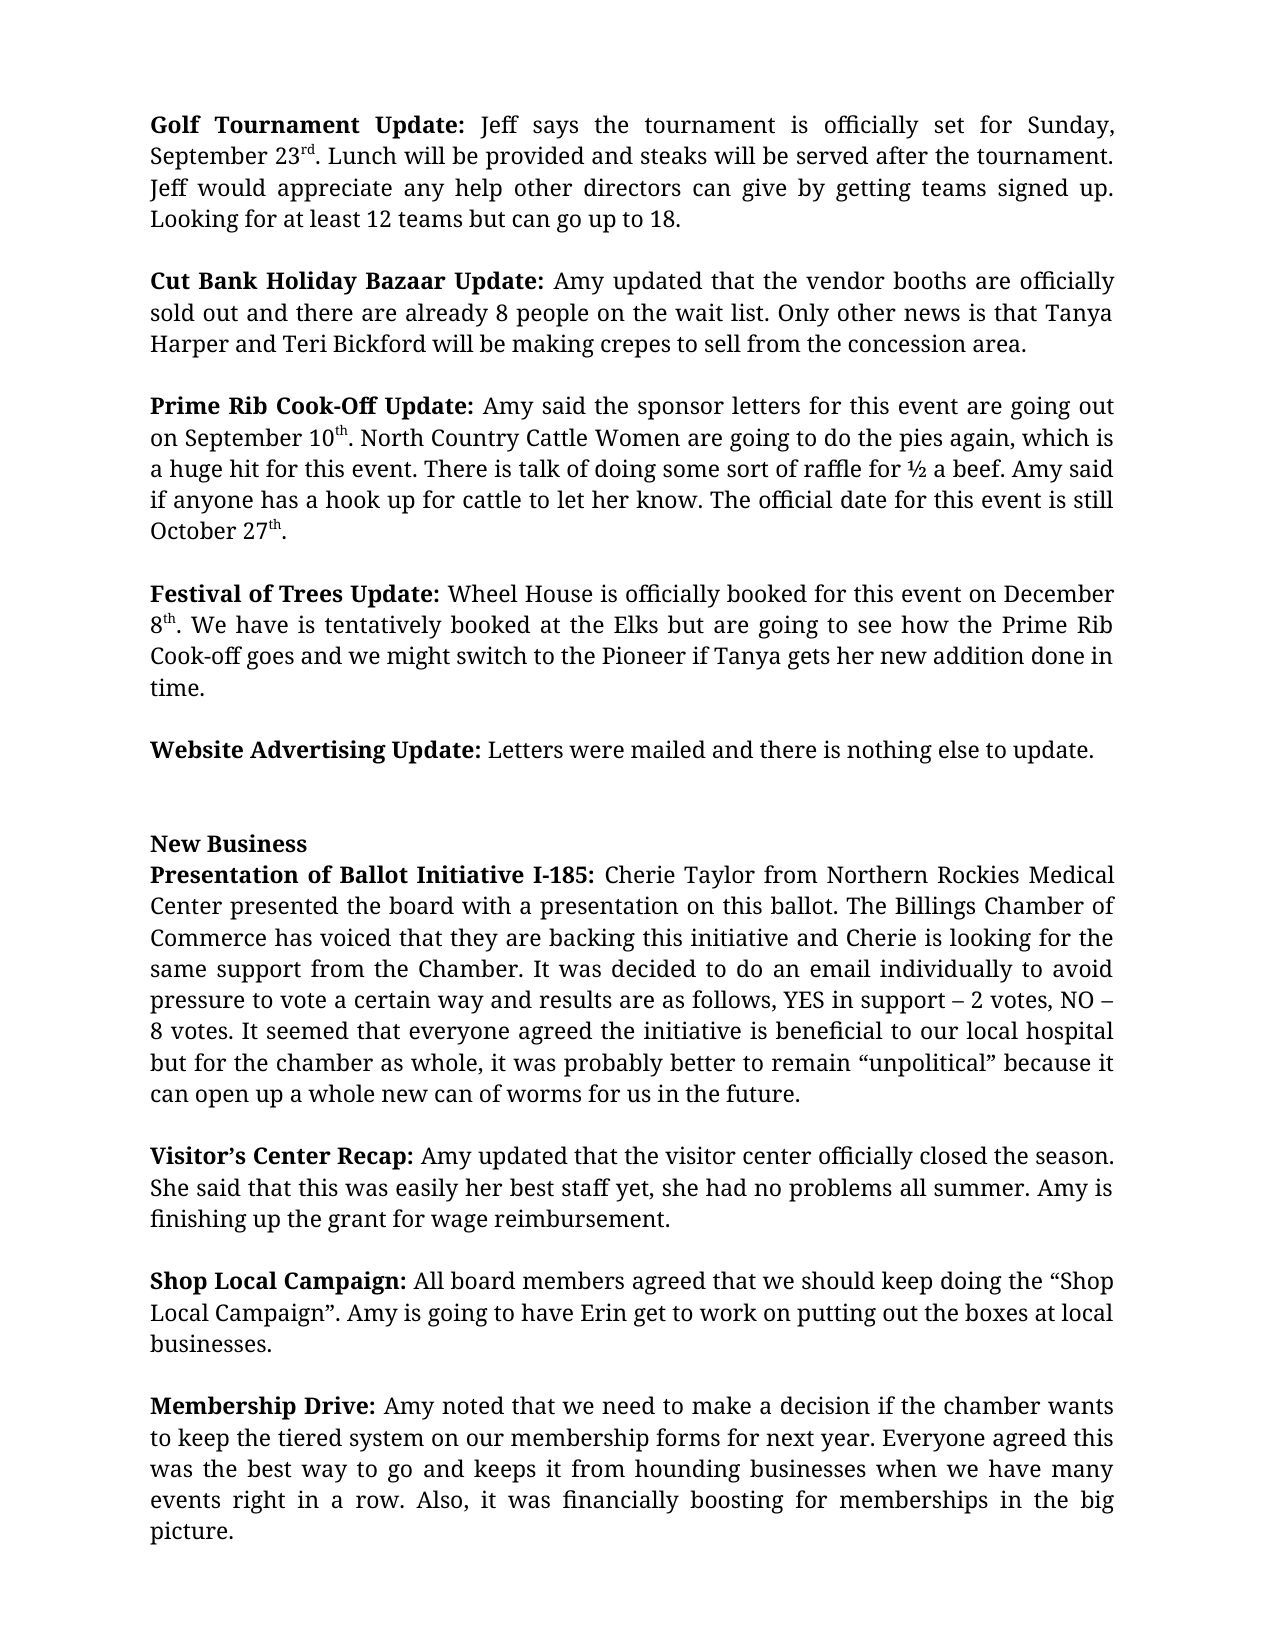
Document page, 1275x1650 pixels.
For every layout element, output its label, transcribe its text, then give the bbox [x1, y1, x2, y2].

text New Business [150, 828, 1116, 859]
text Presentation of Ballot Initiative I-185: Cherie Taylor from Northern Rockies Medical Center presented the board with a presentation on this ballot. The Billings Chamber of Commerce has voiced that they are backing this initiative and Cherie is looking for the same support from the Chamber. It was decided to do an email individually to avoid pressure to vote a certain way and results are as follows, YES in support – 2 votes, NO – 8 votes. It seemed that everyone agreed the initiative is beneficial to our local hospital but for the chamber as whole, it was probably better to remain “unpolitical” because it can open up a whole new can of worms for us in the future. [150, 859, 1116, 1109]
text Membership Drive: Amy noted that we need to make a decision if the chamber wants to keep the tiered system on our membership forms for next year. Everyone agreed this was the best way to go and keeps it from hounding businesses when we have many events right in a row. Also, it was financially boosting for memberships in the big picture. [150, 1390, 1116, 1547]
text Visitor’s Center Recap: Amy updated that the visitor center officially closed the season. She said that this was easily her best staff yet, she had no problems all summer. Amy is finishing up the grant for wage reimbursement. [150, 1140, 1116, 1234]
text Golf Tournament Update: Jeff says the tournament is officially set for Sunday, September 23rd. Lunch will be provided and steaks will be served after the tournament. Jeff would appreciate any help other directors can give by getting teams signed up. Looking for at least 12 teams but can go up to 18. [150, 109, 1116, 234]
text Prime Rib Cook-Off Update: Amy said the sponsor letters for this event are going out on September 10th. North Country Cattle Women are going to do the pies again, which is a huge hit for this event. There is talk of doing some sort of raffle for ½ a beef. Amy said if anyone has a hook up for cattle to let her know. The official date for this event is still October 27th. [150, 390, 1116, 547]
text Website Advertising Update: Letters were mailed and there is nothing else to update. [150, 734, 1116, 765]
text Shop Local Campaign: All board members agreed that we should keep doing the “Shop Local Campaign”. Amy is going to have Erin get to work on putting out the boxes at local businesses. [150, 1265, 1116, 1359]
text Festival of Trees Update: Wheel House is officially booked for this event on December 8th. We have is tentatively booked at the Elks but are going to see how the Prime Rib Cook-off goes and we might switch to the Pioneer if Tanya gets her new addition done in time. [150, 578, 1116, 703]
text Cut Bank Holiday Bazaar Update: Amy updated that the vendor booths are officially sold out and there are already 8 people on the wait list. Only other news is that Tanya Harper and Teri Bickford will be making crepes to sell from the concession area. [150, 265, 1116, 359]
